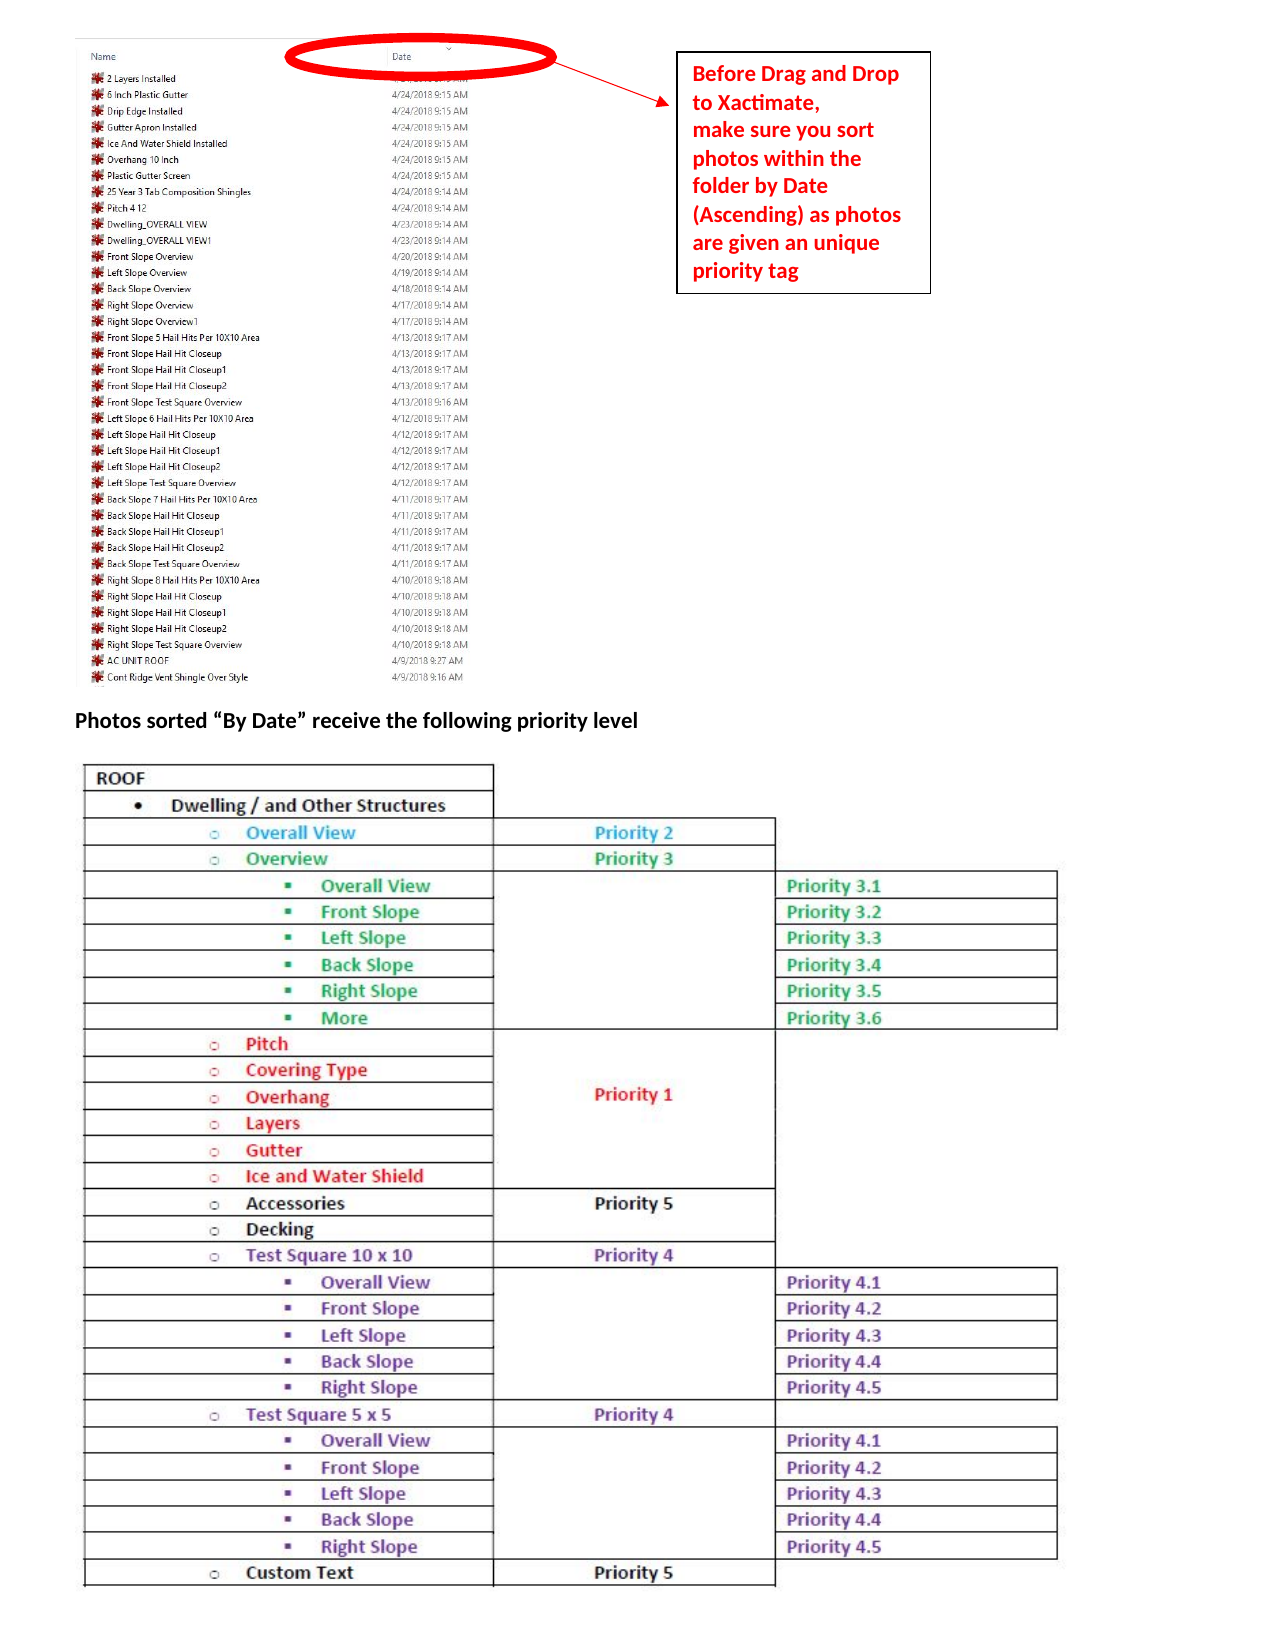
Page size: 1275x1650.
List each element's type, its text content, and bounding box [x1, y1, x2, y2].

text Photos sorted “By Date” receive the following priority level [75, 706, 1200, 734]
picture [75, 752, 1103, 1609]
picture [75, 37, 502, 687]
picture [297, 43, 502, 71]
